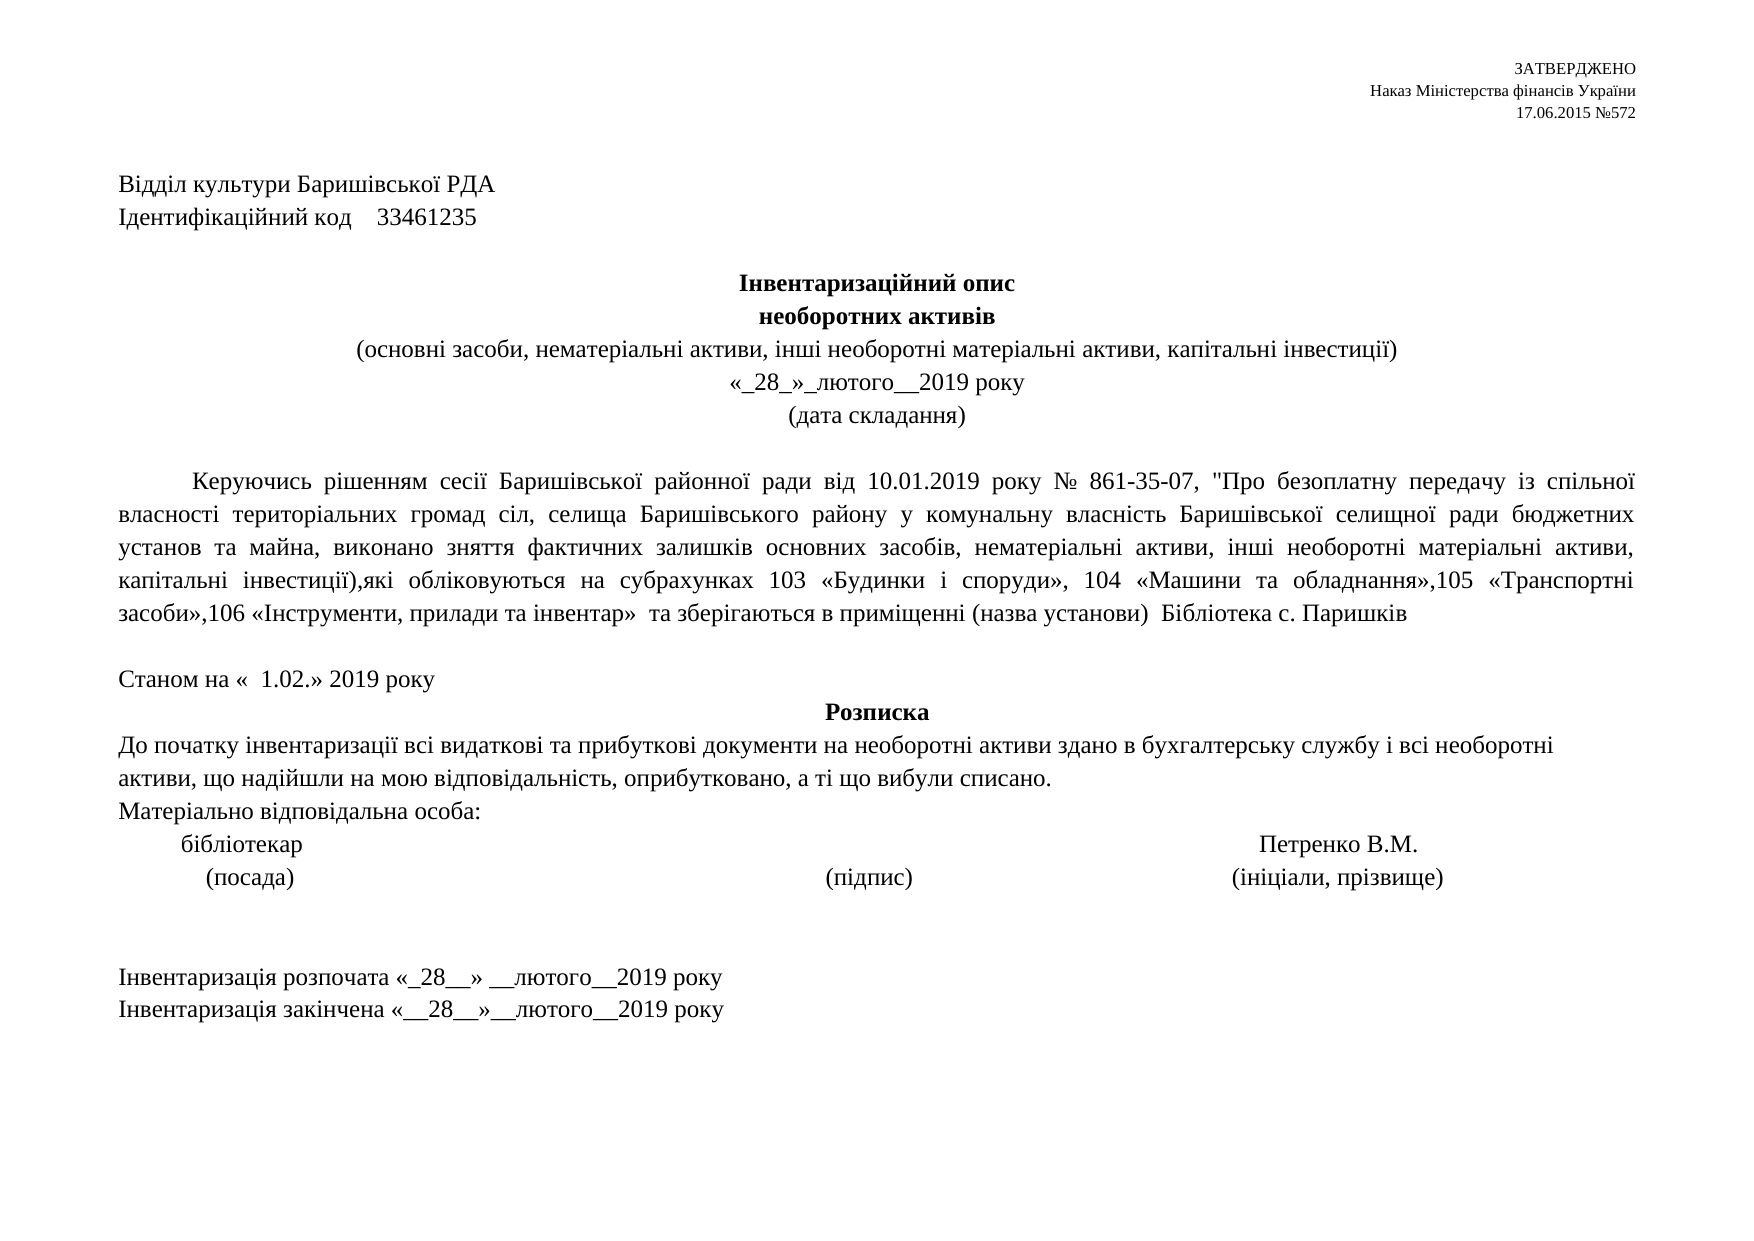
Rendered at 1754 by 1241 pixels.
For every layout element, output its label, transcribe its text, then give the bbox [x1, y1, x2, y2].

text (дата складання) [118, 400, 1636, 429]
text (основні засоби, нематеріальні активи, інші необоротні матеріальні активи, капітальні інвестиції) [118, 334, 1636, 363]
text Станом на « 1.02.» 2019 року [118, 664, 1636, 693]
text бібліотекар Петренко В.М. [118, 829, 1636, 858]
text Інвентаризація розпочата «_28__» __лютого__2019 року [118, 962, 1636, 990]
text (посада) (підпис) (ініціали, прізвище) [118, 862, 1636, 891]
text Інвентаризаційний опис [118, 268, 1636, 297]
text Інвентаризація закінчена «__28__»__лютого__2019 року [118, 994, 1636, 1023]
text необоротних активів [118, 301, 1636, 330]
text Розписка [118, 697, 1636, 726]
text Відділ культури Баришівської РДА [118, 169, 1636, 198]
text Ідентифікаційний код 33461235 [118, 202, 1636, 231]
text Матеріально відповідальна особа: [118, 796, 1636, 825]
text ЗАТВЕРДЖЕНО [118, 59, 1636, 78]
text Наказ Міністерства фінансів України [118, 81, 1636, 100]
text «_28_»_лютого__2019 року [118, 367, 1636, 396]
text 17.06.2015 №572 [118, 103, 1636, 122]
text Керуючись рішенням сесії Баришівської районної ради від 10.01.2019 року № 861-35-07, "Про безоплатну передачу із спільної власності територіальних громад сіл, селища Баришівського району у комунальну власність Баришівської селищної ради бюджетних установ та майна, виконано зняття фактичних залишків основних засобів, нематеріальні активи, інші необоротні матеріальні активи, капітальні інвестиції),які обліковуються на субрахунках 103 «Будинки і споруди», 104 «Машини та обладнання»,105 «Транспортні засоби»,106 «Інструменти, прилади та інвентар» та зберігаються в приміщенні (назва установи) Бібліотека с. Паришків [118, 466, 1636, 627]
text До початку інвентаризації всі видаткові та прибуткові документи на необоротні активи здано в бухгалтерську службу і всі необоротні активи, що надійшли на мою відповідальність, оприбутковано, а ті що вибули списано. [118, 730, 1636, 792]
